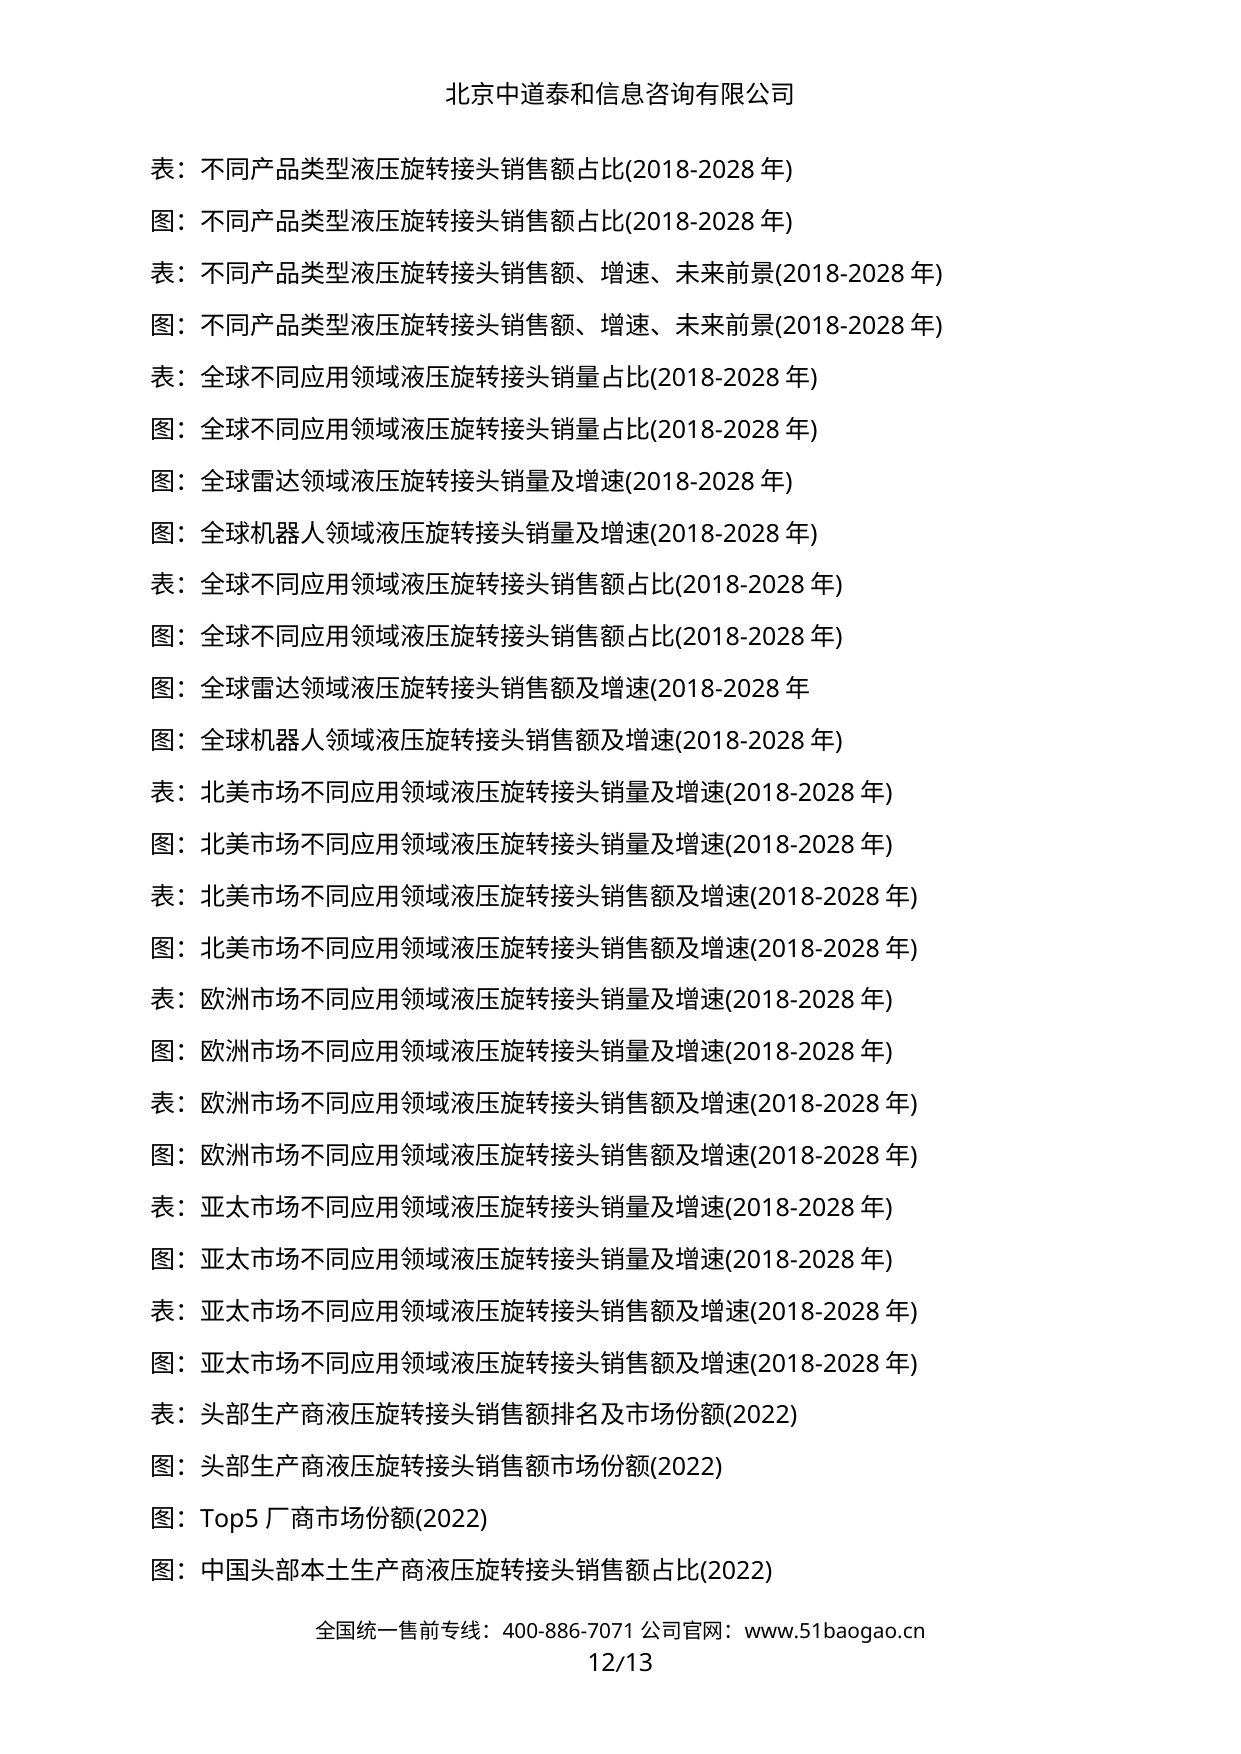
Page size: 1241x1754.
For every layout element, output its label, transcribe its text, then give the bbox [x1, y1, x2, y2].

text 表：全球不同应用领域液压旋转接头销售额占比(2018-2028年) [150, 565, 1090, 601]
text 图：头部生产商液压旋转接头销售额市场份额(2022) [150, 1447, 1090, 1483]
text 表：头部生产商液压旋转接头销售额排名及市场份额(2022) [150, 1395, 1090, 1431]
text 图：欧洲市场不同应用领域液压旋转接头销售额及增速(2018-2028年) [150, 1136, 1090, 1172]
text 图：全球机器人领域液压旋转接头销量及增速(2018-2028年) [150, 513, 1090, 549]
text 图：不同产品类型液压旋转接头销售额、增速、未来前景(2018-2028年) [150, 306, 1090, 342]
text 图：北美市场不同应用领域液压旋转接头销售额及增速(2018-2028年) [150, 928, 1090, 964]
text 图：北美市场不同应用领域液压旋转接头销量及增速(2018-2028年) [150, 824, 1090, 861]
text 图：Top5 厂商市场份额(2022) [150, 1499, 1090, 1535]
text 表：不同产品类型液压旋转接头销售额、增速、未来前景(2018-2028年) [150, 254, 1090, 290]
text 图：全球雷达领域液压旋转接头销量及增速(2018-2028年) [150, 461, 1090, 497]
text 图：亚太市场不同应用领域液压旋转接头销售额及增速(2018-2028年) [150, 1343, 1090, 1379]
text 表：欧洲市场不同应用领域液压旋转接头销量及增速(2018-2028年) [150, 980, 1090, 1016]
text 表：北美市场不同应用领域液压旋转接头销量及增速(2018-2028年) [150, 772, 1090, 809]
text 图：中国头部本土生产商液压旋转接头销售额占比(2022) [150, 1551, 1090, 1587]
text 表：亚太市场不同应用领域液压旋转接头销量及增速(2018-2028年) [150, 1187, 1090, 1224]
text 表：北美市场不同应用领域液压旋转接头销售额及增速(2018-2028年) [150, 876, 1090, 912]
text 图：全球不同应用领域液压旋转接头销售额占比(2018-2028年) [150, 617, 1090, 653]
text 图：全球雷达领域液压旋转接头销售额及增速(2018-2028年 [150, 669, 1090, 705]
text 表：不同产品类型液压旋转接头销售额占比(2018-2028年) [150, 150, 1090, 186]
text 表：欧洲市场不同应用领域液压旋转接头销售额及增速(2018-2028年) [150, 1084, 1090, 1120]
text 图：全球机器人领域液压旋转接头销售额及增速(2018-2028年) [150, 721, 1090, 757]
text 图：不同产品类型液压旋转接头销售额占比(2018-2028年) [150, 202, 1090, 238]
text 图：全球不同应用领域液压旋转接头销量占比(2018-2028年) [150, 409, 1090, 446]
text 表：全球不同应用领域液压旋转接头销量占比(2018-2028年) [150, 357, 1090, 394]
text 图：欧洲市场不同应用领域液压旋转接头销量及增速(2018-2028年) [150, 1032, 1090, 1068]
text 图：亚太市场不同应用领域液压旋转接头销量及增速(2018-2028年) [150, 1239, 1090, 1276]
text 表：亚太市场不同应用领域液压旋转接头销售额及增速(2018-2028年) [150, 1291, 1090, 1327]
